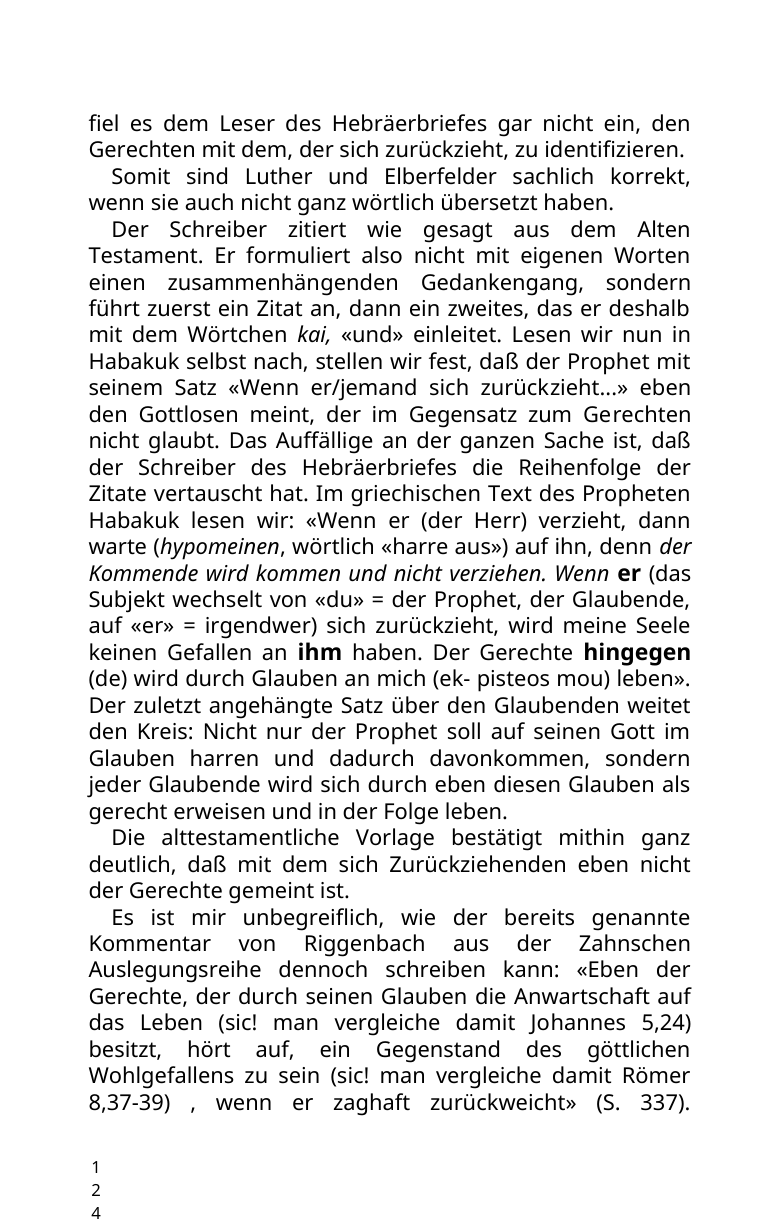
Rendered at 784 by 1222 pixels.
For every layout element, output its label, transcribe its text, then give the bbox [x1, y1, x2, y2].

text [88, 110, 691, 163]
text Somit sind Luther und Elberfelder sachlich korrekt, wenn sie auch nicht ganz wörtlich übersetzt haben. [88, 163, 691, 216]
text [88, 904, 691, 1116]
text Die alttestamentliche Vorlage bestätigt mithin ganz deutlich, daß mit dem sich Zurückziehenden eben nicht der Gerechte gemeint ist. [88, 824, 691, 904]
text Der Schreiber zitiert wie gesagt aus dem Alten Testament. Er formuliert also nicht mit eigenen Worten einen zusammenhängenden Gedankengang, sondern führt zuerst ein Zitat an, dann ein zweites, das er deshalb mit dem Wörtchen kai, «und» einleitet. Lesen wir nun in Habakuk selbst nach, stellen wir fest, daß der Prophet mit seinem Satz «Wenn er/jemand sich zurückzieht...» eben den Gottlosen meint, der im Gegensatz zum Gerechten nicht glaubt. Das Auffällige an der ganzen Sache ist, daß der Schreiber des Hebräerbriefes die Reihenfolge der Zitate vertauscht hat. Im griechischen Text des Propheten Habakuk lesen wir: «Wenn er (der Herr) verzieht, dann warte (hypomeinen, wörtlich «harre aus») auf ihn, denn der Kommende wird kommen und nicht verziehen. Wenn er (das Subjekt wechselt von «du» = der Prophet, der Glaubende, auf «er» = irgendwer) sich zurückzieht, wird meine Seele keinen Gefallen an ihm haben. Der Gerechte hingegen (de) wird durch Glauben an mich (ek- pisteos mou) leben». Der zuletzt angehängte Satz über den Glaubenden weitet den Kreis: Nicht nur der Prophet soll auf seinen Gott im Glauben harren und dadurch davonkommen, sondern jeder Glaubende wird sich durch eben diesen Glauben als gerecht erweisen und in der Folge leben. [88, 216, 691, 824]
